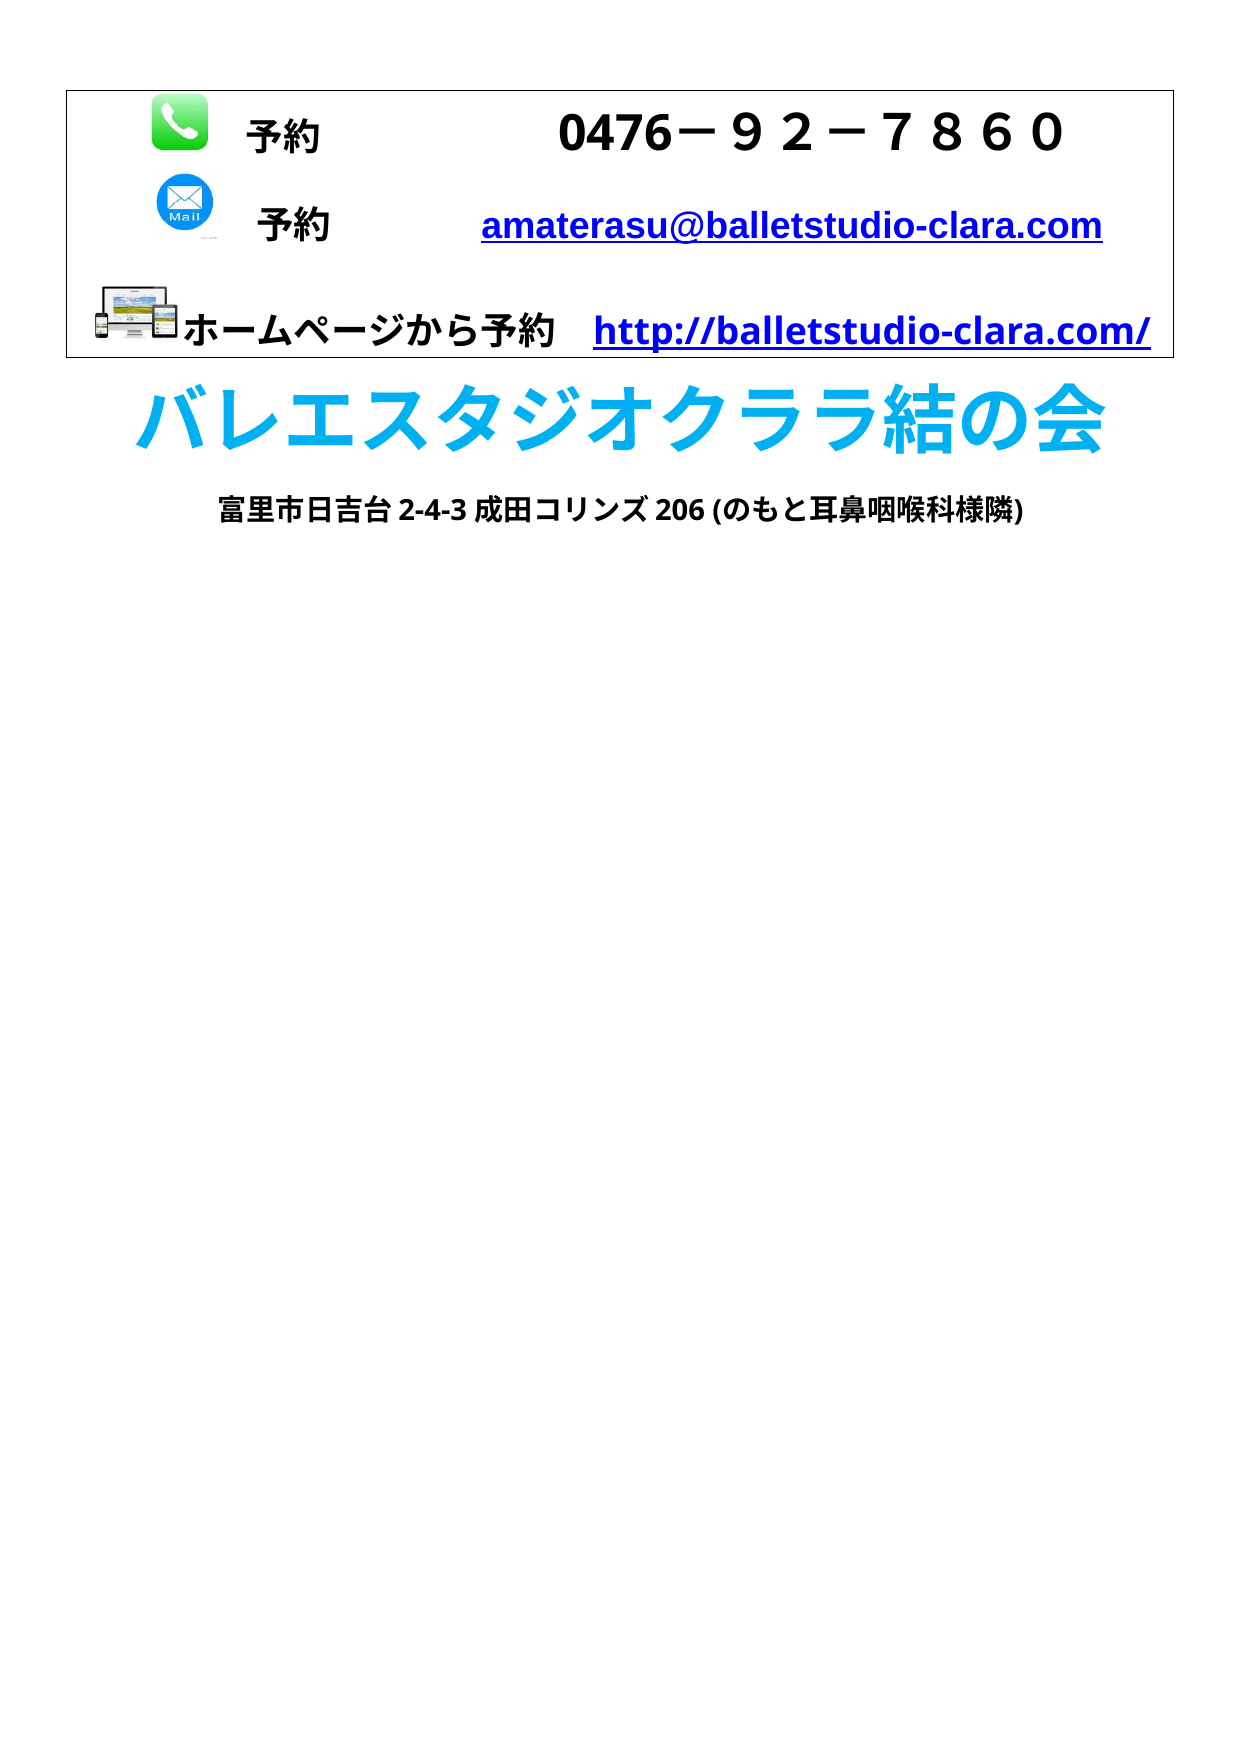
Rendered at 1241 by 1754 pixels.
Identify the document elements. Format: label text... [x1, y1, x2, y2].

text 予約 amaterasu@balletstudio-clara.com [75, 168, 1165, 277]
picture [89, 280, 183, 344]
text ホームページから予約 http://balletstudio-clara.com/ [67, 277, 1173, 357]
picture [150, 167, 219, 239]
text 予約 0476－９２－７８６０ [67, 91, 1173, 168]
text バレエスタジオクララ結の会 [75, 358, 1165, 471]
picture [150, 92, 209, 151]
text 富里市日吉台2-4-3 成田コリンズ206 (のもと耳鼻咽喉科様隣) [75, 471, 1165, 546]
